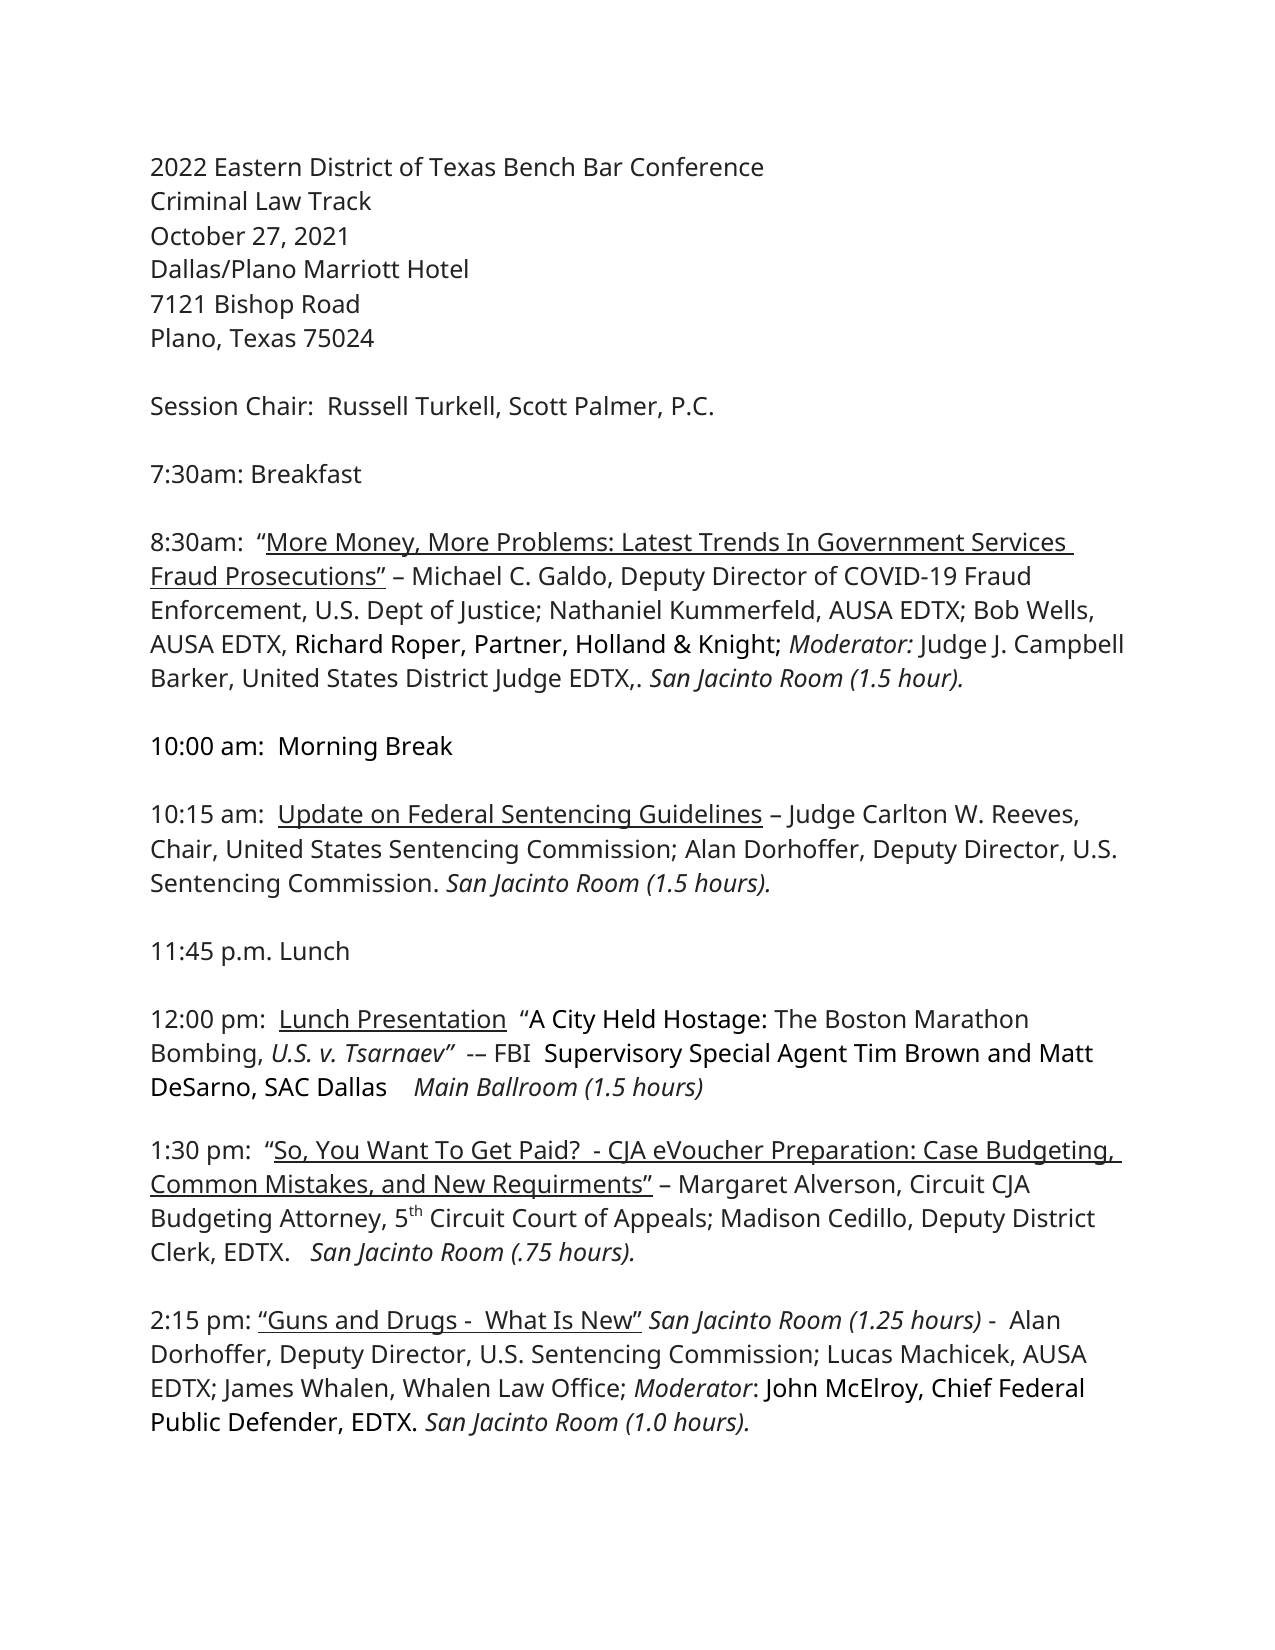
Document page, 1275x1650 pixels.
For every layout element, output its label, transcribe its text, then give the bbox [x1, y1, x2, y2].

text 7:30am: Breakfast [150, 457, 1125, 491]
text 8:30am: “More Money, More Problems: Latest Trends In Government Services Fraud Prosecutions” – Michael C. Galdo, Deputy Director of COVID-19 Fraud Enforcement, U.S. Dept of Justice; Nathaniel Kummerfeld, AUSA EDTX; Bob Wells, AUSA EDTX, Richard Roper, Partner, Holland & Knight; Moderator: Judge J. Campbell Barker, United States District Judge EDTX,. San Jacinto Room (1.5 hour). [150, 525, 1125, 695]
text 10:00 am: Morning Break [150, 729, 1125, 763]
text 2022 Eastern District of Texas Bench Bar Conference [150, 150, 1125, 184]
text 11:45 p.m. Lunch [150, 933, 1125, 967]
text 10:15 am: Update on Federal Sentencing Guidelines – Judge Carlton W. Reeves, Chair, United States Sentencing Commission; Alan Dorhoffer, Deputy Director, U.S. Sentencing Commission. San Jacinto Room (1.5 hours). [150, 797, 1125, 899]
text Session Chair: Russell Turkell, Scott Palmer, P.C. [150, 388, 1125, 422]
text 2:15 pm: “Guns and Drugs - What Is New” San Jacinto Room (1.25 hours) - Alan Dorhoffer, Deputy Director, U.S. Sentencing Commission; Lucas Machicek, AUSA EDTX; James Whalen, Whalen Law Office; Moderator: John McElroy, Chief Federal Public Defender, EDTX. San Jacinto Room (1.0 hours). [150, 1303, 1125, 1439]
text Dallas/Plano Marriott Hotel [150, 252, 1125, 286]
text 7121 Bishop Road [150, 286, 1125, 320]
text October 27, 2021 [150, 218, 1125, 252]
text Plano, Texas 75024 [150, 320, 1125, 354]
text Criminal Law Track [150, 184, 1125, 218]
text 1:30 pm: “So, You Want To Get Paid? - CJA eVoucher Preparation: Case Budgeting, Common Mistakes, and New Requirments” – Margaret Alverson, Circuit CJA Budgeting Attorney, 5th Circuit Court of Appeals; Madison Cedillo, Deputy District Clerk, EDTX. San Jacinto Room (.75 hours). [150, 1132, 1125, 1269]
text 12:00 pm: Lunch Presentation “A City Held Hostage: The Boston Marathon Bombing, U.S. v. Tsarnaev” -– FBI Supervisory Special Agent Tim Brown and Matt DeSarno, SAC Dallas Main Ballroom (1.5 hours) [150, 1002, 1125, 1104]
